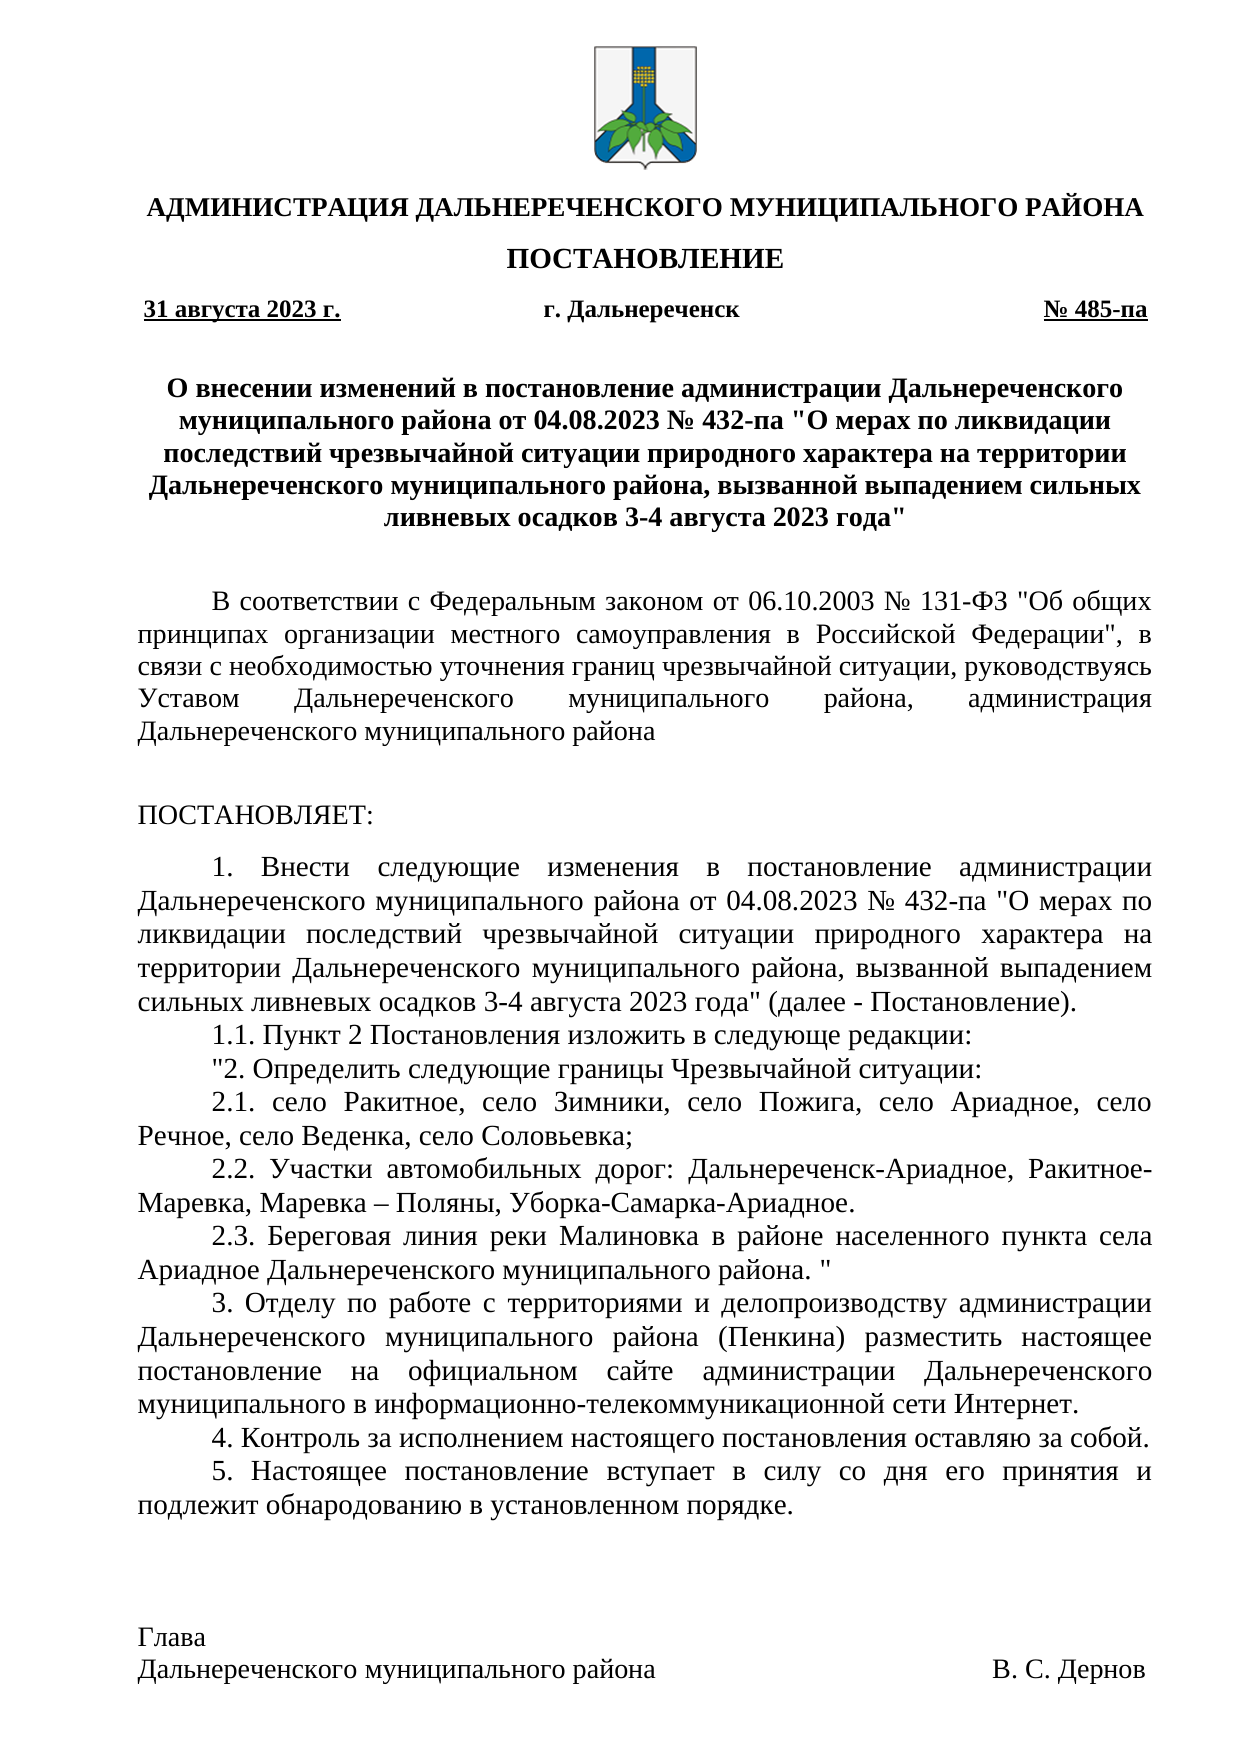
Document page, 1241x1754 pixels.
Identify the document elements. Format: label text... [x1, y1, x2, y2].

text 4. Контроль за исполнением настоящего постановления оставляю за собой. [137, 1420, 1153, 1453]
text 2.3. Береговая линия реки Малиновка в районе населенного пункта села Ариадное Дальнереченского муниципального района. " [137, 1218, 1153, 1286]
text Дальнереченского муниципального района В. С. Дернов [137, 1652, 1153, 1684]
text ПОСТАНОВЛЯЕТ: [137, 798, 1153, 830]
text 31 августа 2023 г. г. Дальнереченск № 485-па [137, 294, 1153, 323]
text О внесении изменений в постановление администрации Дальнереченского муниципального района от 04.08.2023 № 432-па "О мерах по ликвидации последствий чрезвычайной ситуации природного характера на территории Дальнереченского муниципального района, вызванной выпадением сильных ливневых осадков 3-4 августа 2023 года" [137, 371, 1153, 533]
text 2.2. Участки автомобильных дорог: Дальнереченск-Ариадное, Ракитное-Маревка, Маревка – Поляны, Уборка-Самарка-Ариадное. [137, 1151, 1153, 1218]
text 3. Отделу по работе с территориями и делопроизводству администрации Дальнереченского муниципального района (Пенкина) разместить настоящее постановление на официальном сайте администрации Дальнереченского муниципального в информационно-телекоммуникационной сети Интернет. [137, 1286, 1153, 1420]
text 5. Настоящее постановление вступает в силу со дня его принятия и подлежит обнародованию в установленном порядке. [137, 1453, 1153, 1520]
text ПОСТАНОВЛЕНИЕ [137, 241, 1153, 275]
text АДМИНИСТРАЦИЯ ДАЛЬНЕРЕЧЕНСКОГО МУНИЦИПАЛЬНОГО РАЙОНА [137, 191, 1153, 222]
title В соответствии с Федеральным законом от 06.10.2003 № 131-ФЗ "Об общих принципах организации местного самоуправления в Российской Федерации", в связи с необходимостью уточнения границ чрезвычайной ситуации, руководствуясь Уставом Дальнереченского муниципального района, администрация Дальнереченского муниципального района [137, 584, 1153, 746]
text 2.1. село Ракитное, село Зимники, село Пожига, село Ариадное, село Речное, село Веденка, село Соловьевка; [137, 1084, 1153, 1151]
text "2. Определить следующие границы Чрезвычайной ситуации: [137, 1051, 1153, 1084]
text Глава [137, 1620, 1153, 1652]
picture [592, 44, 699, 172]
text 1.1. Пункт 2 Постановления изложить в следующе редакции: [137, 1017, 1153, 1051]
text 1. Внести следующие изменения в постановление администрации Дальнереченского муниципального района от 04.08.2023 № 432-па "О мерах по ликвидации последствий чрезвычайной ситуации природного характера на территории Дальнереченского муниципального района, вызванной выпадением сильных ливневых осадков 3-4 августа 2023 года" (далее - Постановление). [137, 849, 1153, 1017]
